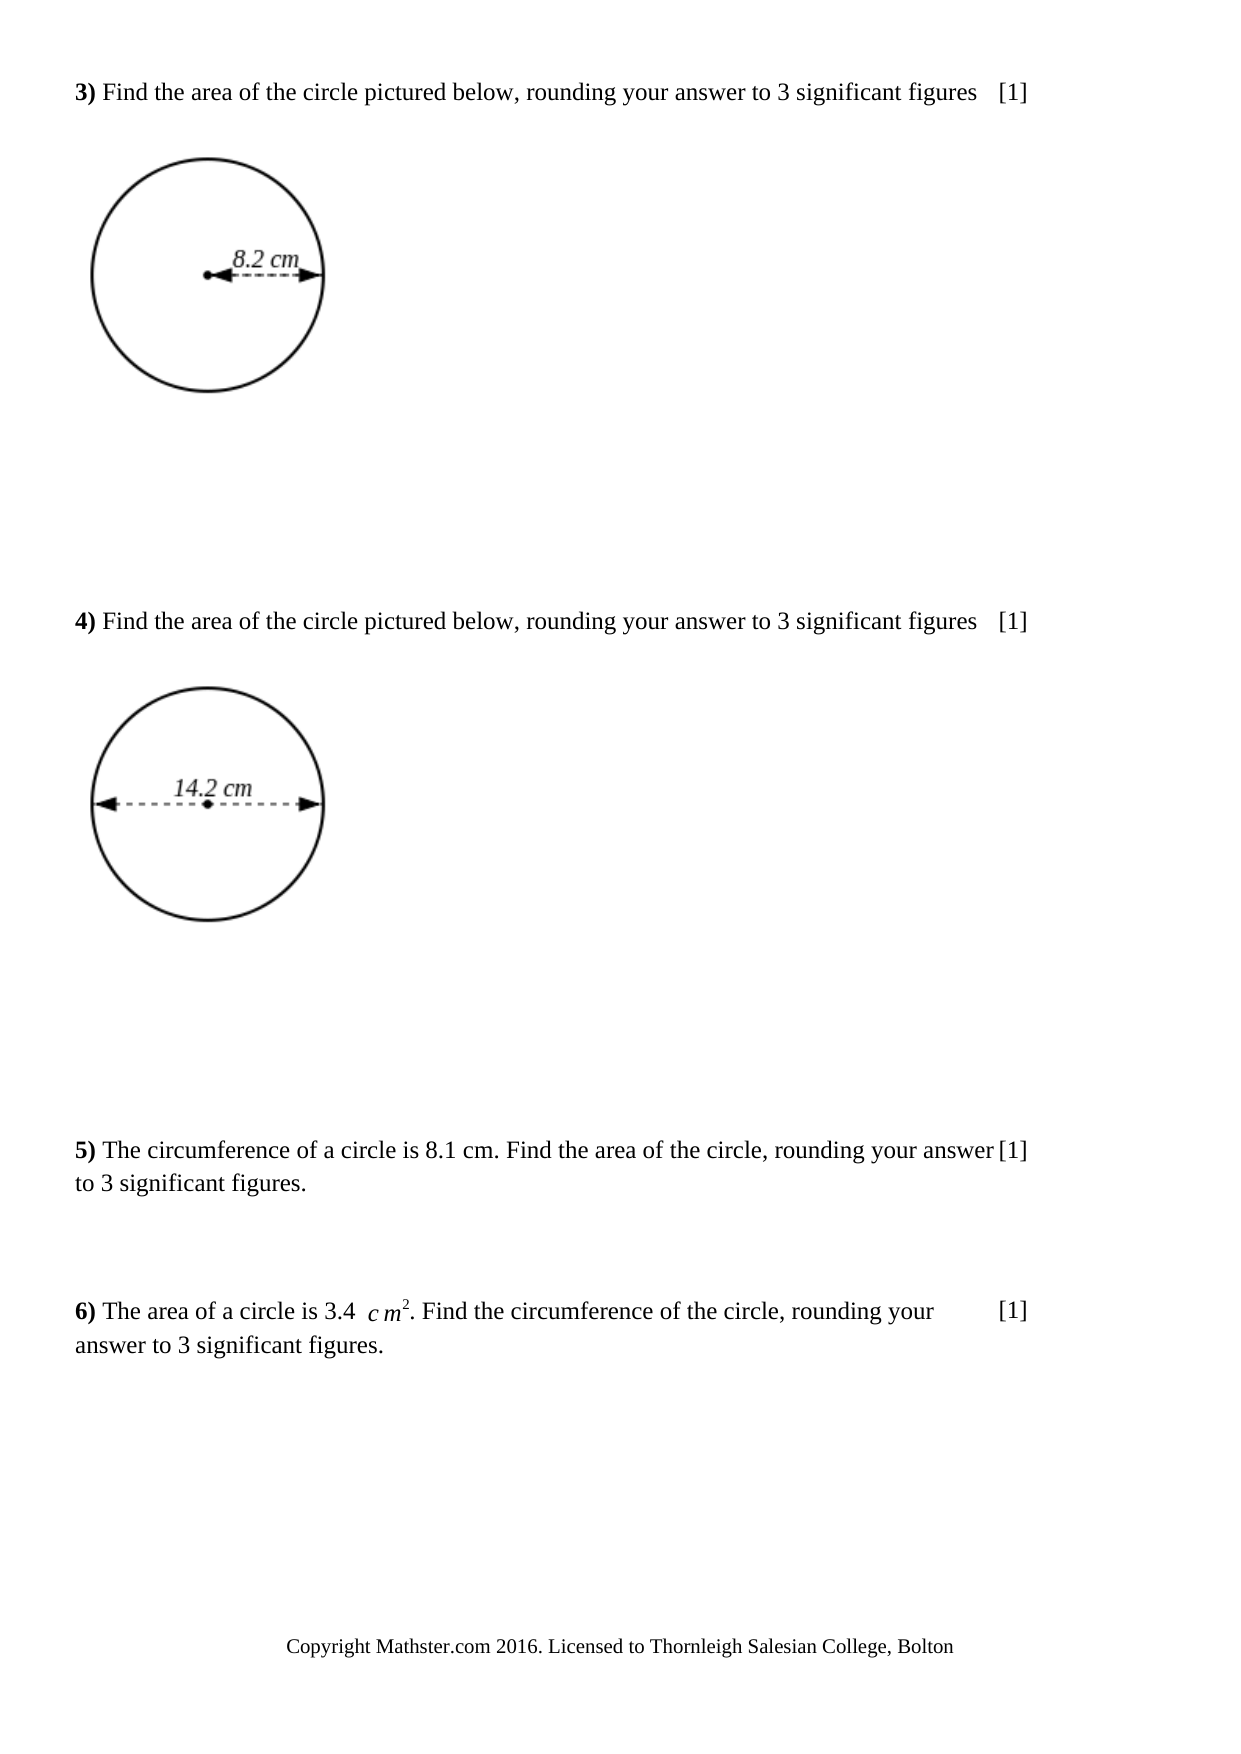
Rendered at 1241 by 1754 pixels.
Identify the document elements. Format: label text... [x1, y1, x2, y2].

table_cell [1] [997, 1294, 1164, 1456]
table_cell [1] [997, 75, 1164, 604]
picture [75, 142, 341, 409]
table_cell 5) The circumference of a circle is 8.1 cm. Find the area of the circle, rounding your answer to 3 significant figures. [74, 1133, 997, 1293]
table_cell [1] [997, 1133, 1164, 1293]
table_cell 4) Find the area of the circle pictured below, rounding your answer to 3 significant figures [74, 604, 997, 1133]
table_cell 3) Find the area of the circle pictured below, rounding your answer to 3 significant figures [74, 75, 997, 604]
table_cell [1] [997, 604, 1164, 1133]
picture [75, 671, 341, 938]
table_cell 6) The area of a circle is 3.4 . Find the circumference of the circle, rounding your answer to 3 significant figures. [74, 1294, 997, 1456]
